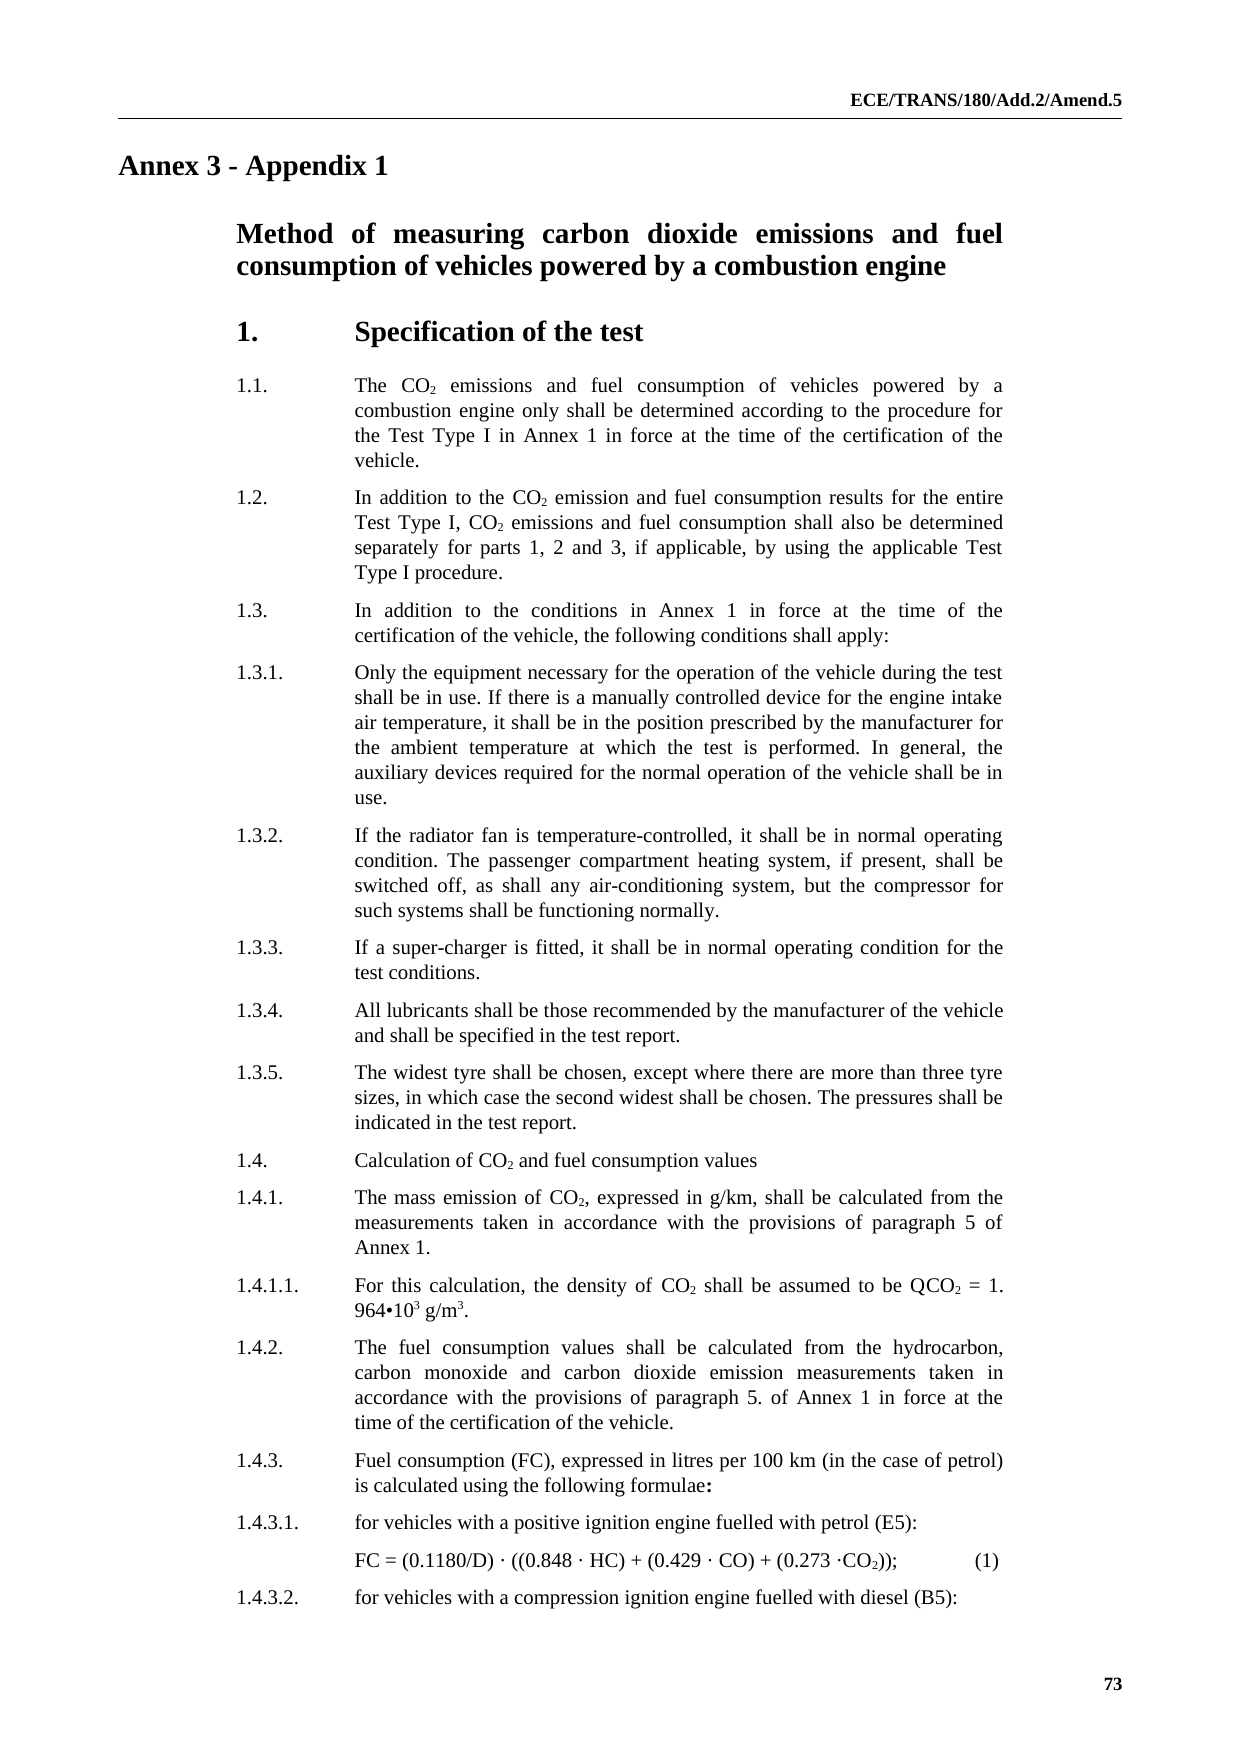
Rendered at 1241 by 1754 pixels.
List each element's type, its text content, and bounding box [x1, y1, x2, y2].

text 1.1. The CO2 emissions and fuel consumption of vehicles powered by a combustion engine only shall be determined according to the procedure for the Test Type I in Annex 1 in force at the time of the certification of the vehicle. [236, 372, 1004, 472]
text 1.4.1. The mass emission of CO2, expressed in g/km, shall be calculated from the measurements taken in accordance with the provisions of paragraph 5 of Annex 1. [236, 1184, 1004, 1259]
text 1.4. Calculation of CO2 and fuel consumption values [236, 1147, 1004, 1172]
text 1.3.4. All lubricants shall be those recommended by the manufacturer of the vehicle and shall be specified in the test report. [236, 997, 1004, 1047]
text Annex 3 - Appendix 1 [118, 148, 1004, 181]
text 1.2. In addition to the CO2 emission and fuel consumption results for the entire Test Type I, CO2 emissions and fuel consumption shall also be determined separately for parts 1, 2 and 3, if applicable, by using the applicable Test Type I procedure. [236, 484, 1004, 584]
text FC = (0.1180/D) · ((0.848 · HC) + (0.429 · CO) + (0.273 ·CO2)); (1) [354, 1547, 1122, 1572]
text 1.3.3. If a super-charger is fitted, it shall be in normal operating condition for the test conditions. [236, 934, 1004, 984]
text 1.3.2. If the radiator fan is temperature-controlled, it shall be in normal operating condition. The passenger compartment heating system, if present, shall be switched off, as shall any air-conditioning system, but the compressor for such systems shall be functioning normally. [236, 822, 1004, 922]
text 1.4.2. The fuel consumption values shall be calculated from the hydrocarbon, carbon monoxide and carbon dioxide emission measurements taken in accordance with the provisions of paragraph 5. of Annex 1 in force at the time of the certification of the vehicle. [236, 1334, 1004, 1434]
text 1.4.3. Fuel consumption (FC), expressed in litres per 100 km (in the case of petrol) is calculated using the following formulae: [236, 1447, 1004, 1497]
text 1.3.1. Only the equipment necessary for the operation of the vehicle during the test shall be in use. If there is a manually controlled device for the engine intake air temperature, it shall be in the position prescribed by the manufacturer for the ambient temperature at which the test is performed. In general, the auxiliary devices required for the normal operation of the vehicle shall be in use. [236, 659, 1004, 809]
subtitle Method of measuring carbon dioxide emissions and fuel consumption of vehicles powered by a combustion engine [236, 219, 1004, 281]
text 1.3.5. The widest tyre shall be chosen, except where there are more than three tyre sizes, in which case the second widest shall be chosen. The pressures shall be indicated in the test report. [236, 1059, 1004, 1134]
text 1.4.1.1. For this calculation, the density of CO2 shall be assumed to be QCO2 = 1. 964•103 g/m3. [236, 1272, 1004, 1322]
subtitle 1. Specification of the test [236, 319, 1004, 347]
text 1.4.3.2. for vehicles with a compression ignition engine fuelled with diesel (B5): [236, 1584, 1004, 1609]
text 1.4.3.1. for vehicles with a positive ignition engine fuelled with petrol (E5): [236, 1509, 1004, 1534]
text 1.3. In addition to the conditions in Annex 1 in force at the time of the certification of the vehicle, the following conditions shall apply: [236, 597, 1004, 647]
